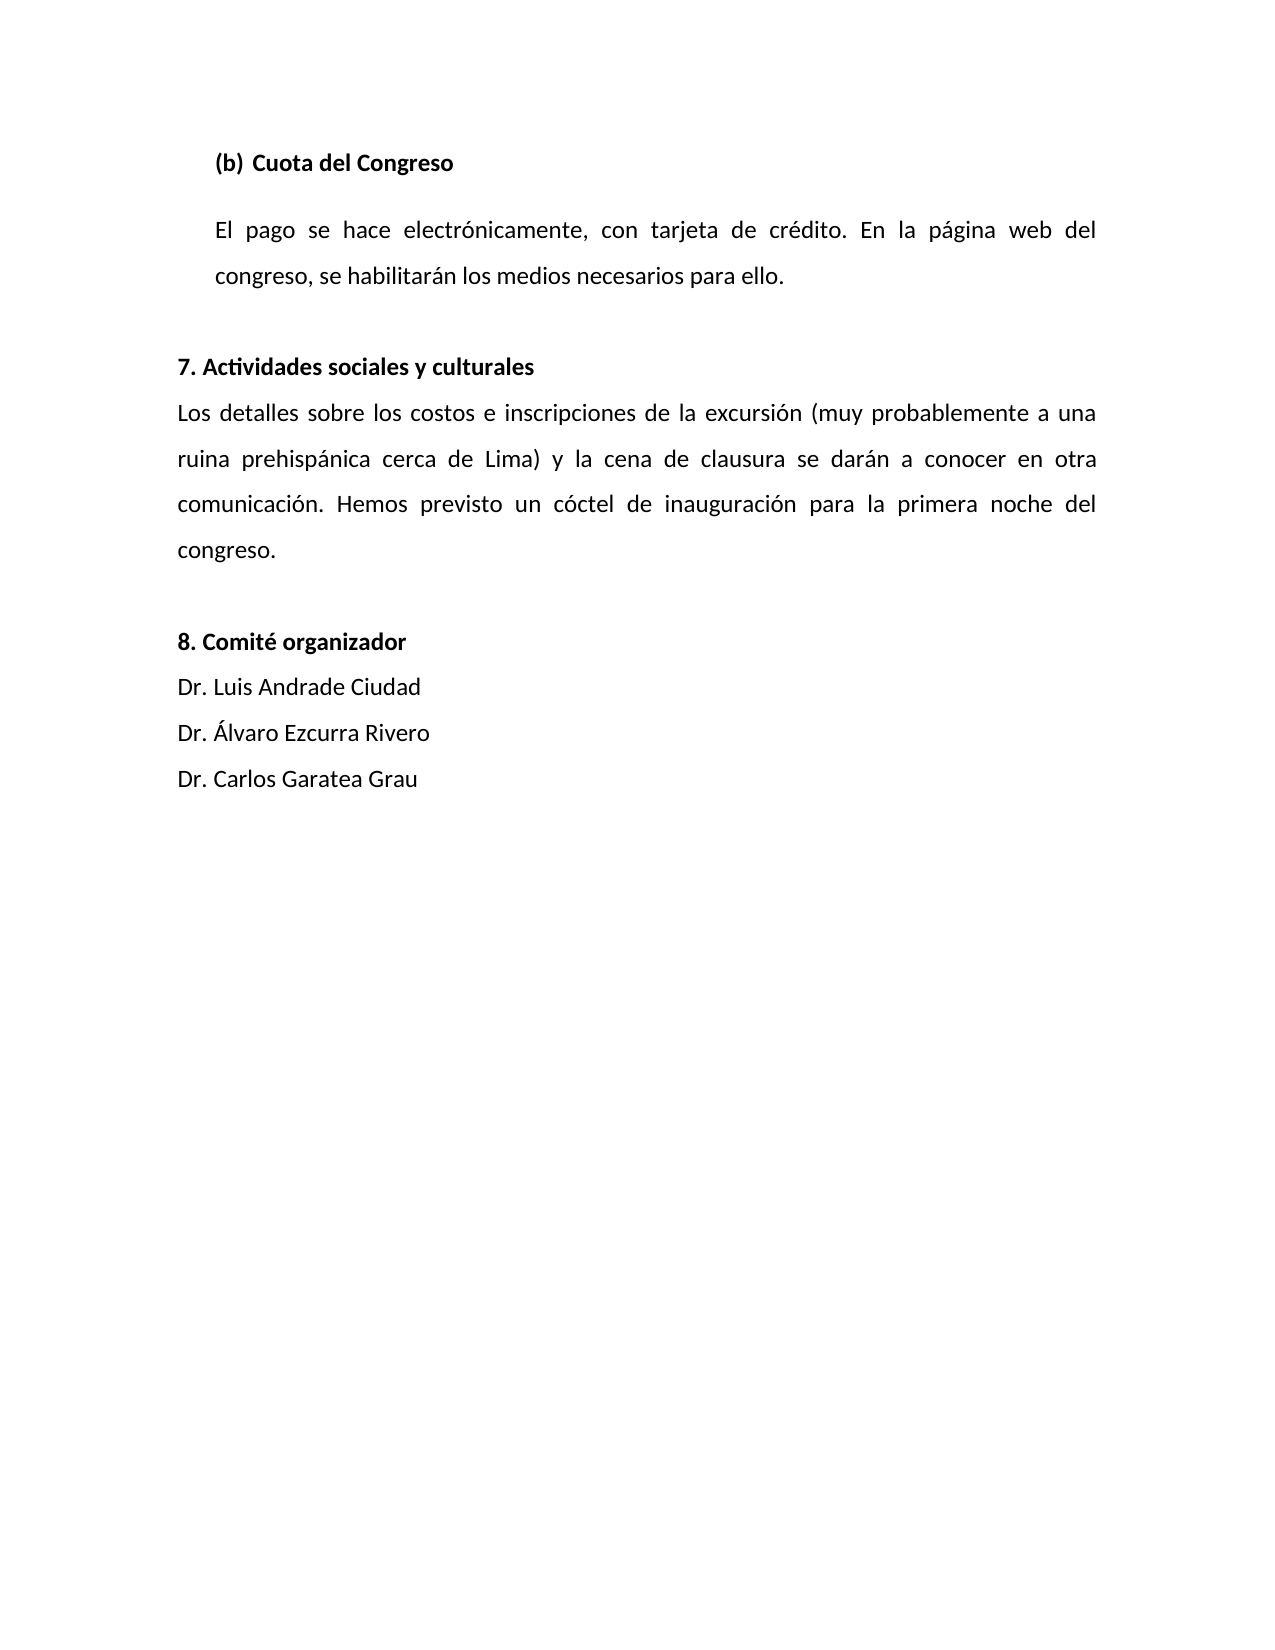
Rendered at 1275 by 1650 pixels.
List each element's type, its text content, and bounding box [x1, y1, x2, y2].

text Dr. Carlos Garatea Grau [177, 763, 1098, 793]
list Cuota del Congreso [215, 148, 1098, 178]
text Los detalles sobre los costos e inscripciones de la excursión (muy probablemente a una ruina prehispánica cerca de Lima) y la cena de clausura se darán a conocer en otra comunicación. Hemos previsto un cóctel de inauguración para la primera noche del congreso. [177, 397, 1098, 565]
text El pago se hace electrónicamente, con tarjeta de crédito. En la página web del congreso, se habilitarán los medios necesarios para ello. [215, 214, 1098, 290]
text 8. Comité organizador [177, 626, 1098, 656]
text Dr. Álvaro Ezcurra Rivero [177, 717, 1098, 748]
text Dr. Luis Andrade Ciudad [177, 671, 1098, 702]
text 7. Actividades sociales y culturales [177, 351, 1098, 382]
